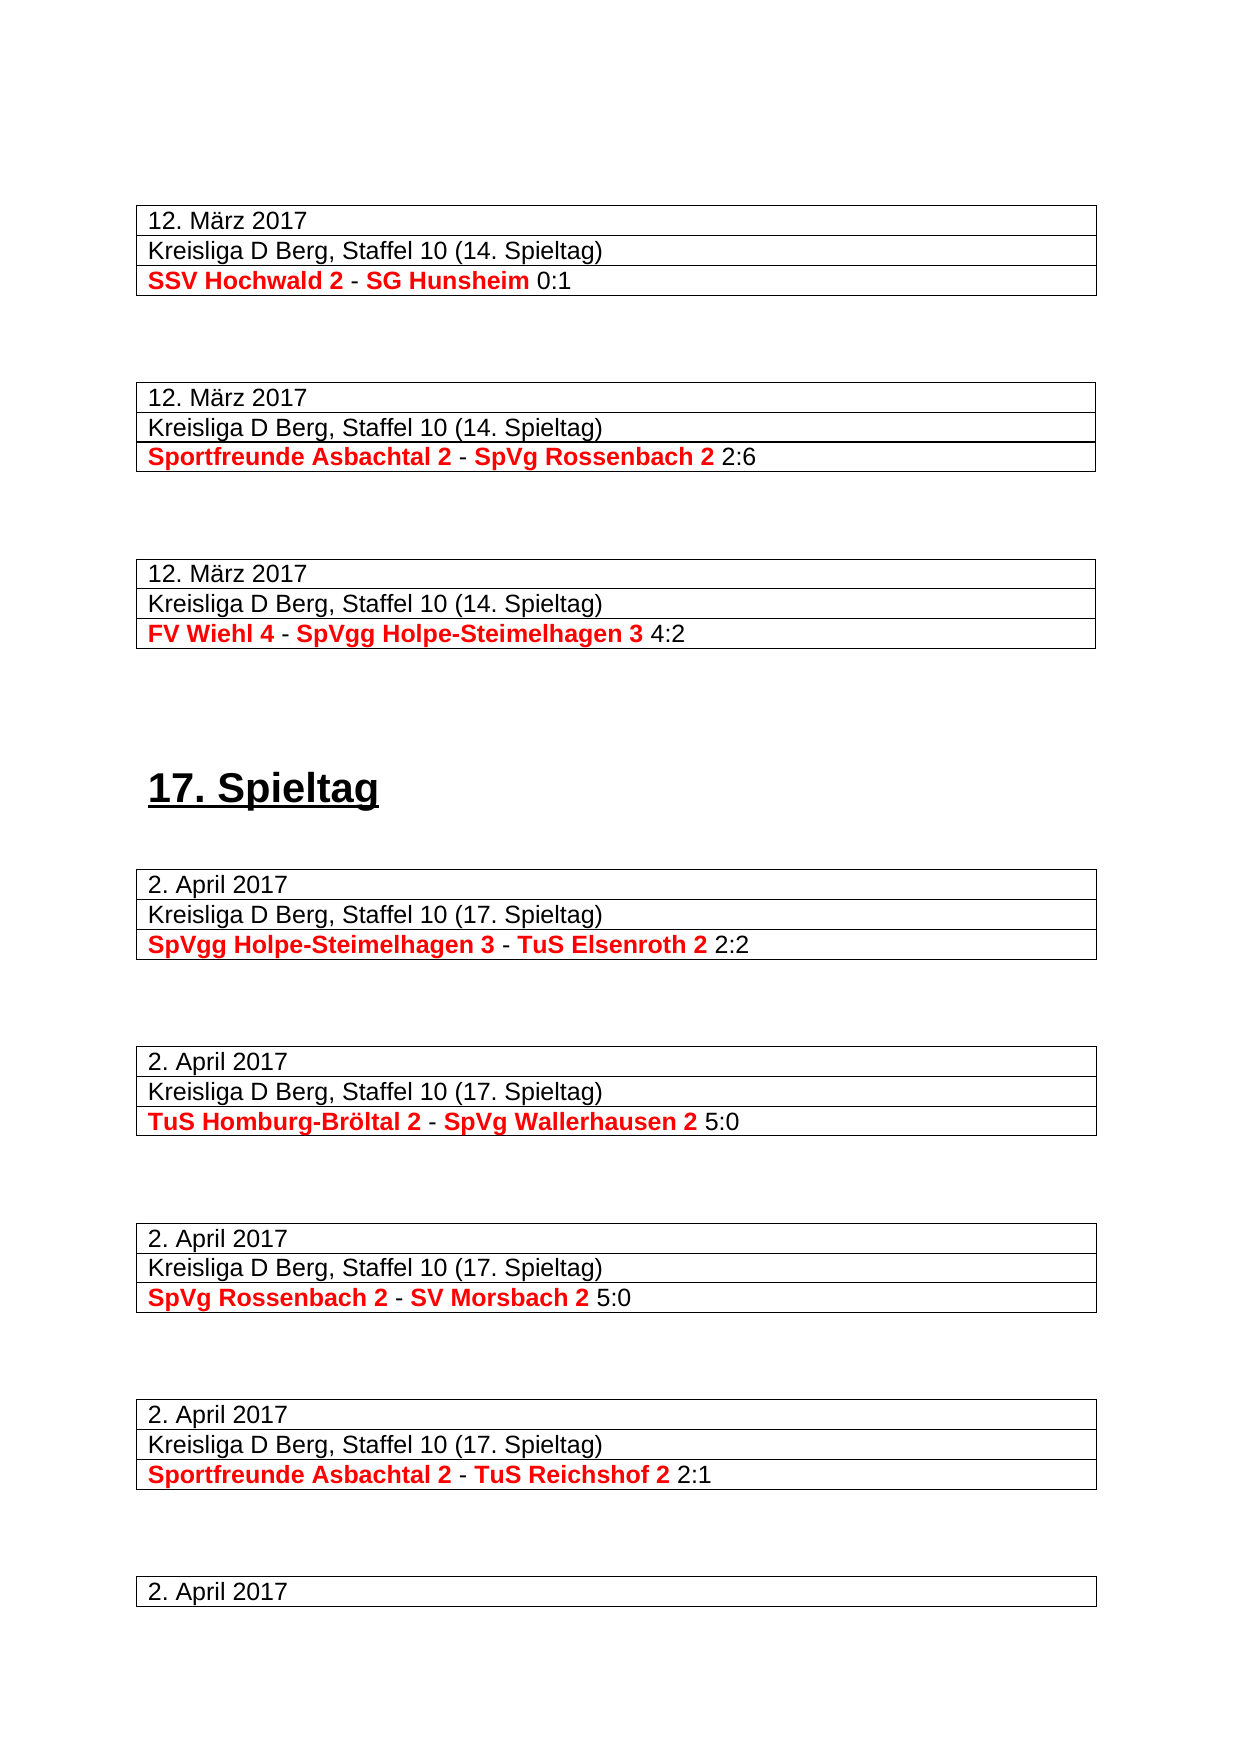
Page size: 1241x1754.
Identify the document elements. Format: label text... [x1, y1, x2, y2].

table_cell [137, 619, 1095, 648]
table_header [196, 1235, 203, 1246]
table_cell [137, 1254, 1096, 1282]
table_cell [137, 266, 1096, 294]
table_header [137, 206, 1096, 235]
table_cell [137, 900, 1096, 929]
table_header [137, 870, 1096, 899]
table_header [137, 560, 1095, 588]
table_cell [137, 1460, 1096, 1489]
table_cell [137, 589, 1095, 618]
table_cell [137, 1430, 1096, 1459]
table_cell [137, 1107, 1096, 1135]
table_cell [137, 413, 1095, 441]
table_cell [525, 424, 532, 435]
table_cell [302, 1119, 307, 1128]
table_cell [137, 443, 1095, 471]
text 17. Spieltag [148, 764, 1093, 812]
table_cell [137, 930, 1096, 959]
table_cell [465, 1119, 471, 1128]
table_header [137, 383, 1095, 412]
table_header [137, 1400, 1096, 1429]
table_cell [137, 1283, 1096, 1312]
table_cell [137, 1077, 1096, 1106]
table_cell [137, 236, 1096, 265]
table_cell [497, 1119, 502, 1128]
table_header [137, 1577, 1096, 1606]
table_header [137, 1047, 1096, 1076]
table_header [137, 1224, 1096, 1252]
